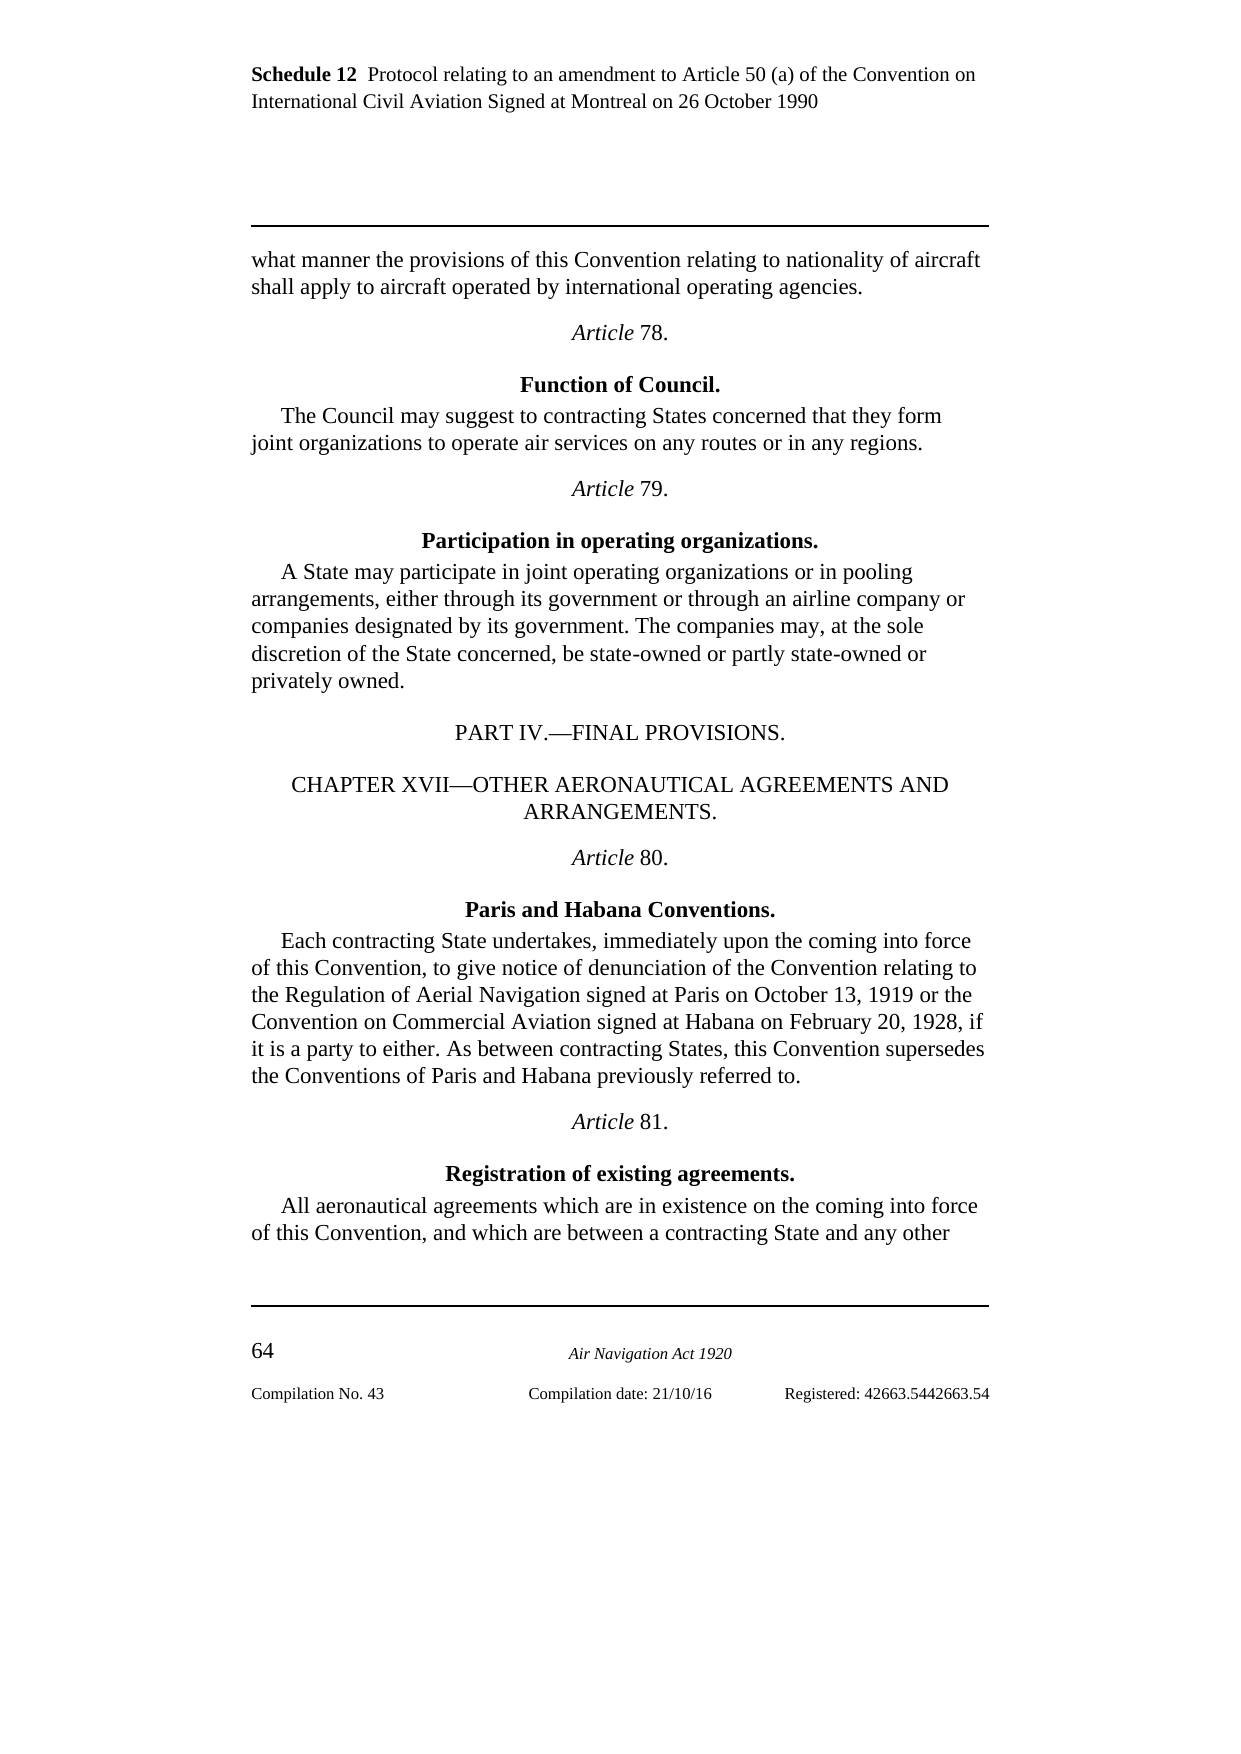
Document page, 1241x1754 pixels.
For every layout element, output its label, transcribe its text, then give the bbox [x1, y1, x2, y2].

text CHAPTER XVII—OTHER AERONAUTICAL AGREEMENTS AND ARRANGEMENTS. [251, 770, 989, 824]
text Registration of existing agreements. [251, 1160, 989, 1187]
text Article 80. [251, 843, 989, 870]
text Article 79. [251, 474, 989, 501]
text PART IV.—FINAL PROVISIONS. [251, 718, 989, 745]
text Article 78. [251, 318, 989, 345]
text Each contracting State undertakes, immediately upon the coming into force of this Convention, to give notice of denunciation of the Convention relating to the Regulation of Aerial Navigation signed at on or the Convention on Commercial Aviation signed at Habana on , if it is a party to either. As between contracting States, this Convention supersedes the Conventions of Paris and Habana previously referred to. [251, 926, 989, 1089]
text Article 81. [251, 1108, 989, 1135]
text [251, 245, 989, 299]
text The Council may suggest to contracting States concerned that they form joint organizations to operate air services on any routes or in any regions. [251, 401, 989, 456]
text A State may participate in joint operating organizations or in pooling arrangements, either through its government or through an airline company or companies designated by its government. The companies may, at the sole discretion of the State concerned, be state-owned or partly state-owned or privately owned. [251, 558, 989, 693]
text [251, 1191, 989, 1245]
text Participation in operating organizations. [251, 526, 989, 553]
text and Habana Conventions. [251, 895, 989, 922]
text Function of Council. [251, 370, 989, 397]
